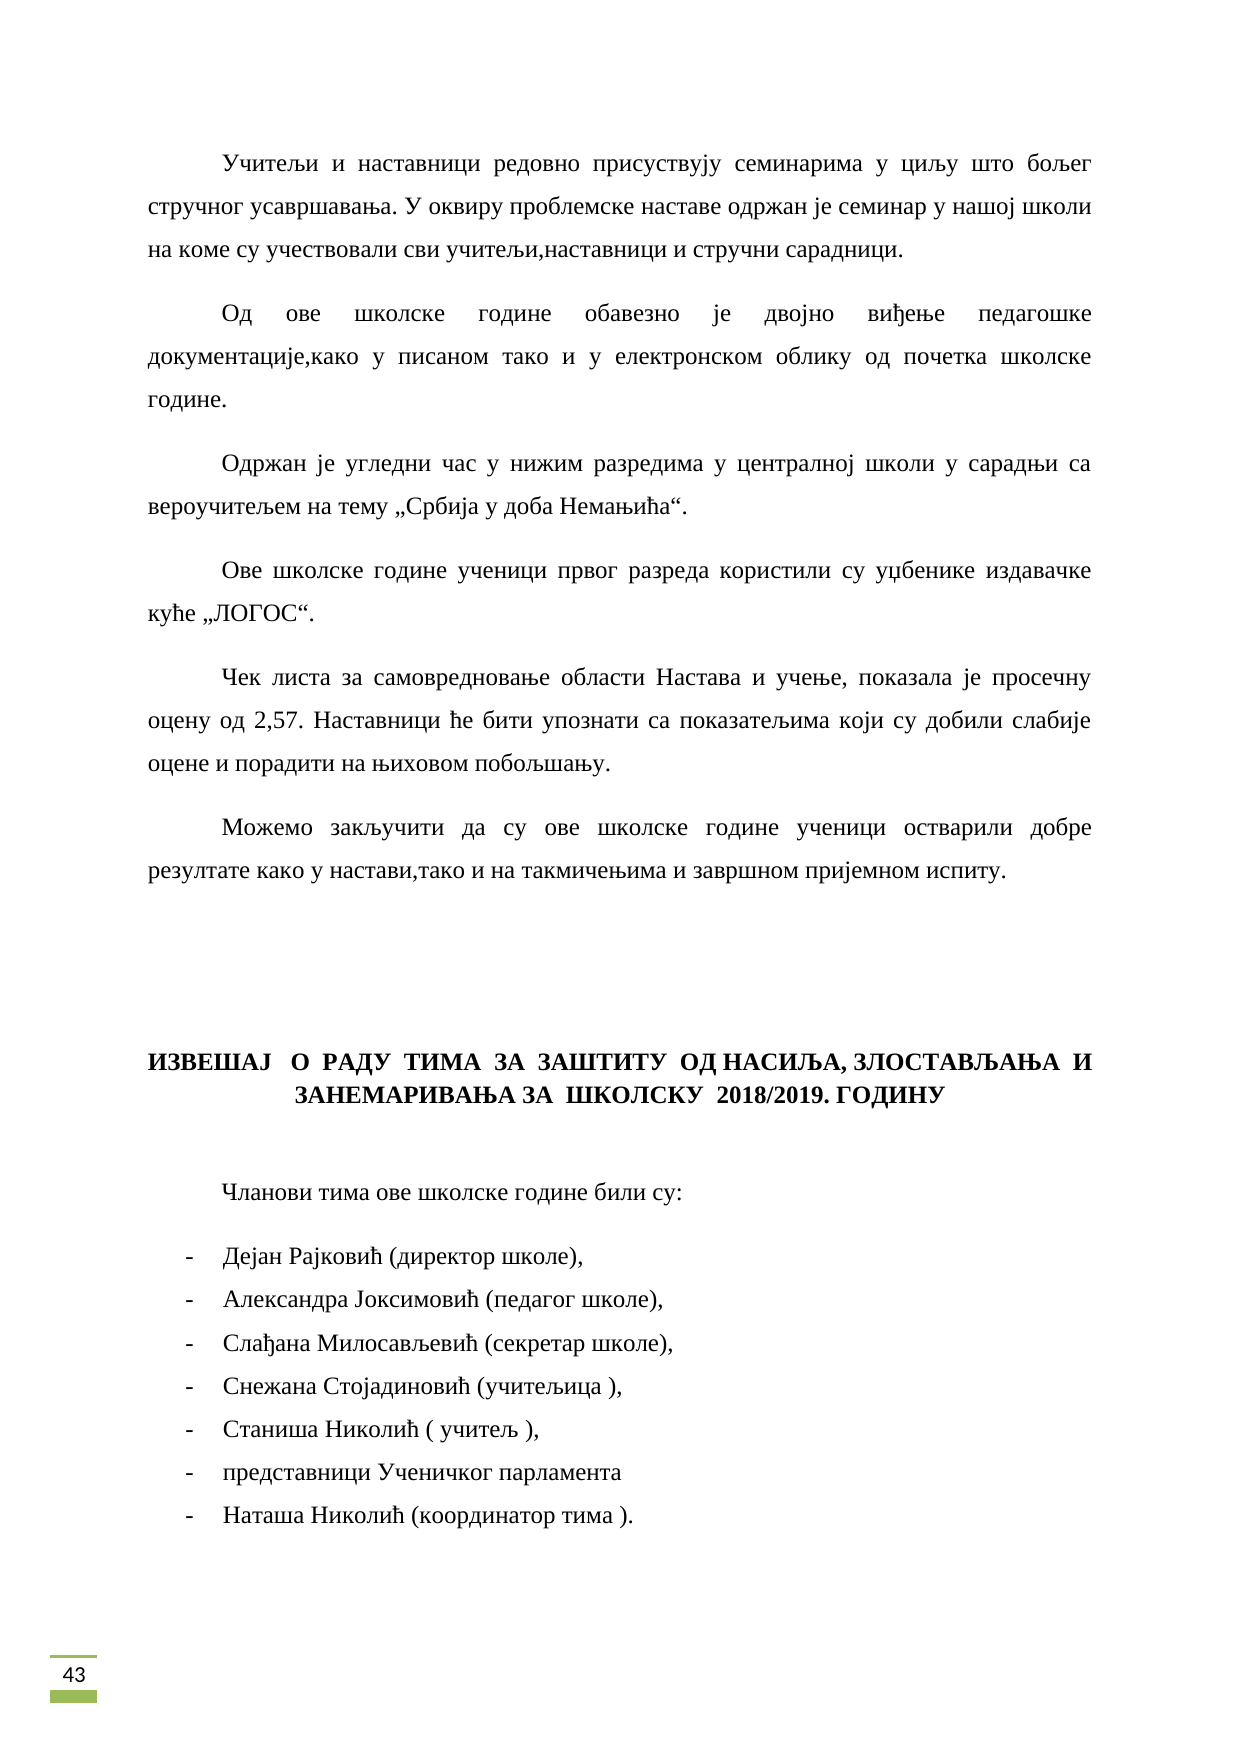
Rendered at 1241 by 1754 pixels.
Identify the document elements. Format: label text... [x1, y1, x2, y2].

text Одржан је угледни час у нижим разредима у централној школи у сарадњи са вероучитељем на тему „Србија у доба Немањића“. [148, 448, 1093, 520]
text Чек листа за самовредновање области Настава и учење, показала је просечну оцену од 2,57. Наставници ће бити упознати са показатељима који су добили слабије оцене и порадити на њиховом побољшању. [148, 662, 1093, 777]
list Наташа Николић (координатор тима ). [185, 1500, 1093, 1529]
text Чланови тима ове школске године били су: [148, 1177, 1093, 1206]
subtitle ИЗВЕШАЈ О РАДУ ТИМА ЗА ЗАШТИТУ ОД НАСИЉА, ЗЛОСТАВЉАЊА И ЗАНЕМАРИВАЊА ЗА ШКОЛСКУ 2018/2019. ГОДИНУ [148, 1047, 1093, 1109]
list Снежана Стојадиновић (учитељица ), [185, 1371, 1093, 1399]
list представници Ученичког парламента [185, 1457, 1093, 1486]
text Од ове школске године обавезно је двојно виђење педагошке документације,како у писаном тако и у електронском облику од почетка школске године. [148, 298, 1093, 413]
text Учитељи и наставници редовно присуствују семинарима у циљу што бољег стручног усавршавања. У оквиру проблемске наставе одржан је семинар у нашој школи на коме су учествовали сви учитељи,наставници и стручни сарадници. [148, 148, 1093, 263]
list Александра Јоксимовић (педагог школе), [185, 1284, 1093, 1313]
list Станиша Николић ( учитељ ), [185, 1414, 1093, 1443]
list Дејан Рајковић (директор школе), [185, 1241, 1093, 1270]
text Ове школске године ученици првог разреда користили су уџбенике издавачке куће „ЛОГОС“. [148, 555, 1093, 627]
text Можемо закључити да су ове школске године ученици остварили добре резултате како у настави,тако и на такмичењима и завршном пријемном испиту. [148, 812, 1093, 884]
list Слађана Милосављевић (секретар школе), [185, 1328, 1093, 1356]
